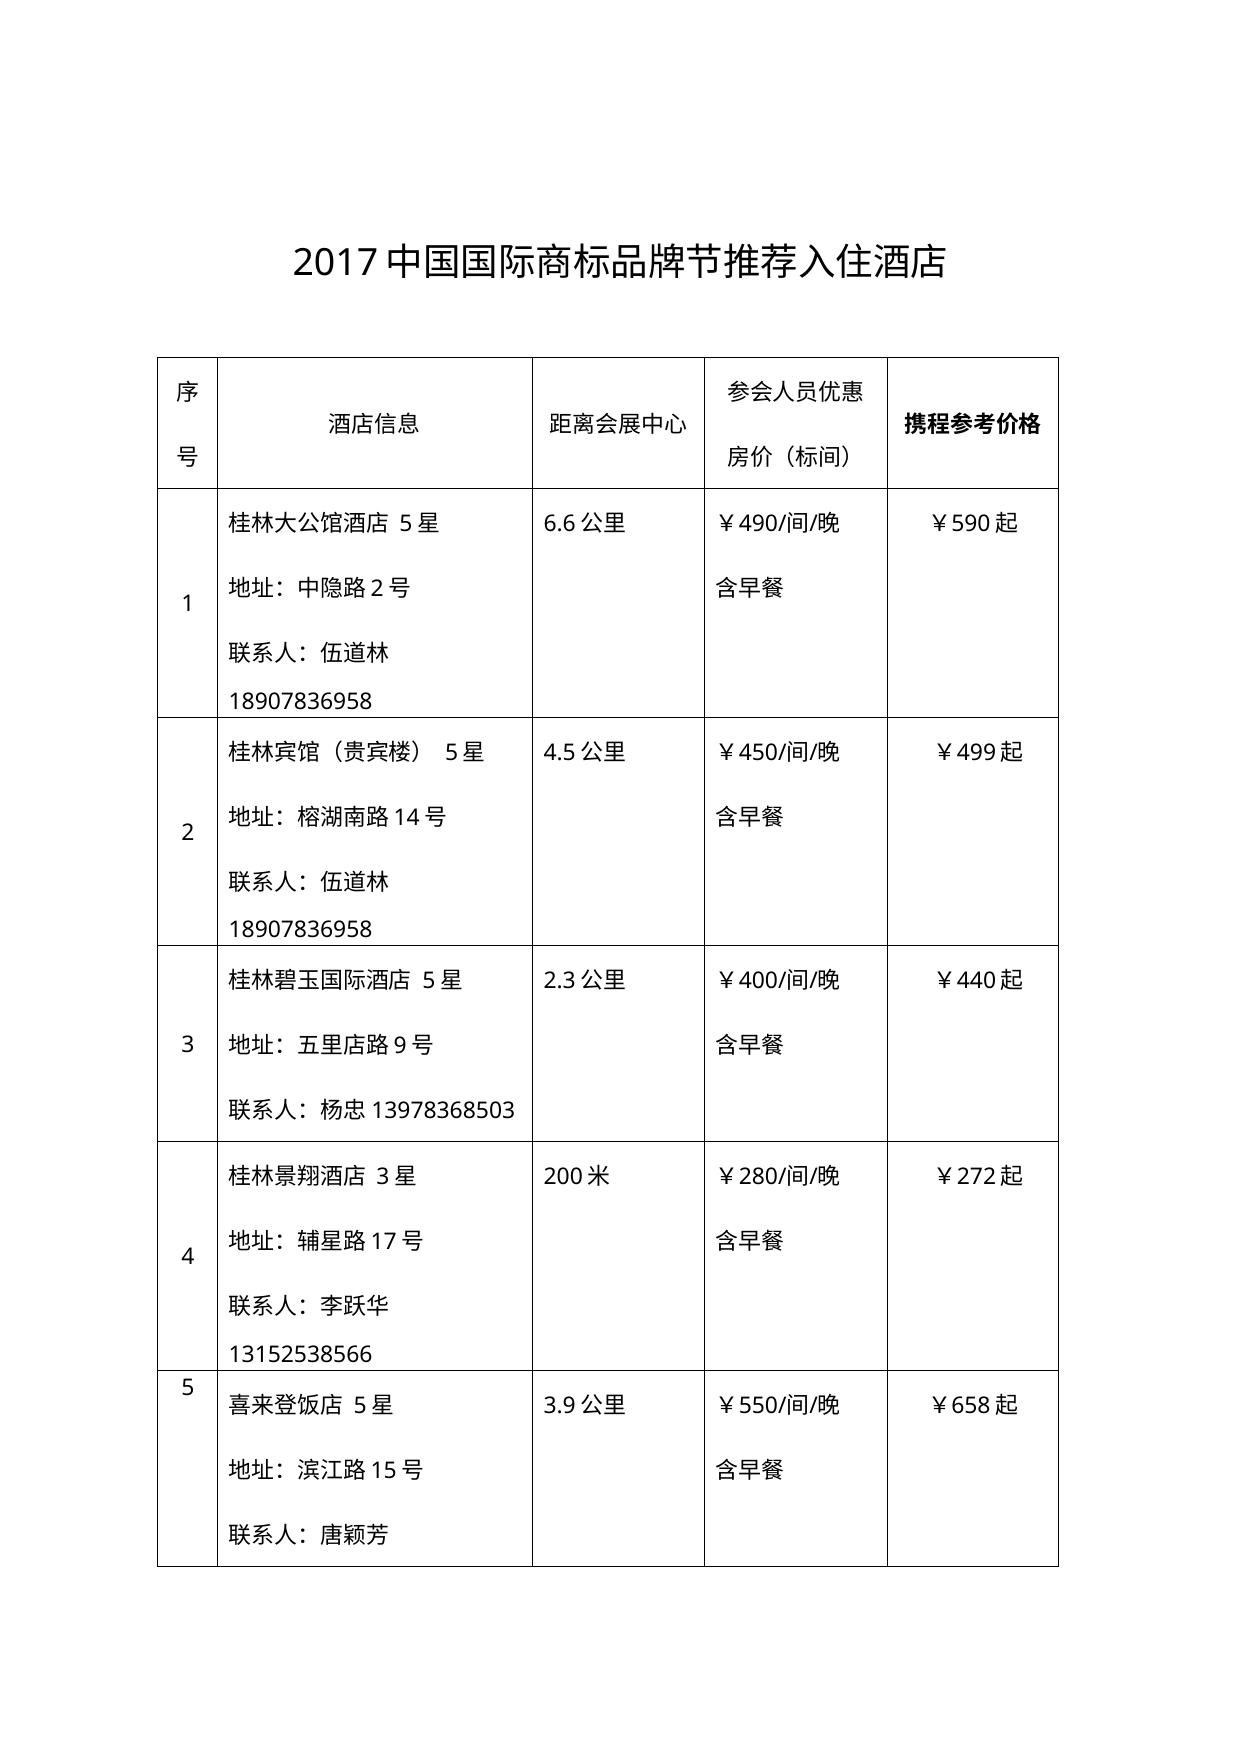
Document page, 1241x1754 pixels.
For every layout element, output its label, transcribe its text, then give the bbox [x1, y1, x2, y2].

table_cell 4.5公里 [533, 718, 704, 945]
table_cell ￥280/间/晚 含早餐 [705, 1142, 887, 1370]
table_header 序号 [158, 358, 217, 488]
table_cell 5 [158, 1371, 217, 1566]
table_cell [218, 1371, 532, 1566]
table_cell 1 [158, 489, 217, 717]
table_header 参会人员优惠房价（标间） [705, 358, 887, 488]
table_cell 3.9公里 [533, 1371, 704, 1566]
table_cell 200米 [533, 1142, 704, 1370]
table_cell ￥450/间/晚 含早餐 [705, 718, 887, 945]
table_header 携程参考价格 [888, 358, 1058, 488]
table_cell 4 [158, 1142, 217, 1370]
table_cell ￥590起 [888, 489, 1058, 717]
table_cell ￥499起 [888, 718, 1058, 945]
table_cell 桂林景翔酒店 3星 地址：辅星路17号 联系人：李跃华 13152538566 [218, 1142, 532, 1370]
text 2017中国国际商标品牌节推荐入住酒店 [187, 227, 1053, 292]
table_cell 6.6公里 [533, 489, 704, 717]
table_cell 桂林大公馆酒店 5星 地址：中隐路2号 联系人：伍道林18907836958 [218, 489, 532, 717]
table_cell ￥550/间/晚 含早餐 [705, 1371, 887, 1566]
table_cell 2.3公里 [533, 946, 704, 1141]
table_cell ￥490/间/晚 含早餐 [705, 489, 887, 717]
table_cell ￥400/间/晚 含早餐 [705, 946, 887, 1141]
table_cell ￥440起 [888, 946, 1058, 1141]
table_cell 桂林宾馆（贵宾楼） 5星 地址：榕湖南路14号 联系人：伍道林18907836958 [218, 718, 532, 945]
table_cell ￥658起 [888, 1371, 1058, 1566]
table_header 酒店信息 [218, 358, 532, 488]
table_header 距离会展中心 [533, 358, 704, 488]
table_cell 桂林碧玉国际酒店 5星 地址：五里店路9号 联系人：杨忠 13978368503 [218, 946, 532, 1141]
table_cell ￥272起 [888, 1142, 1058, 1370]
table_cell 3 [158, 946, 217, 1141]
table_cell 2 [158, 718, 217, 945]
